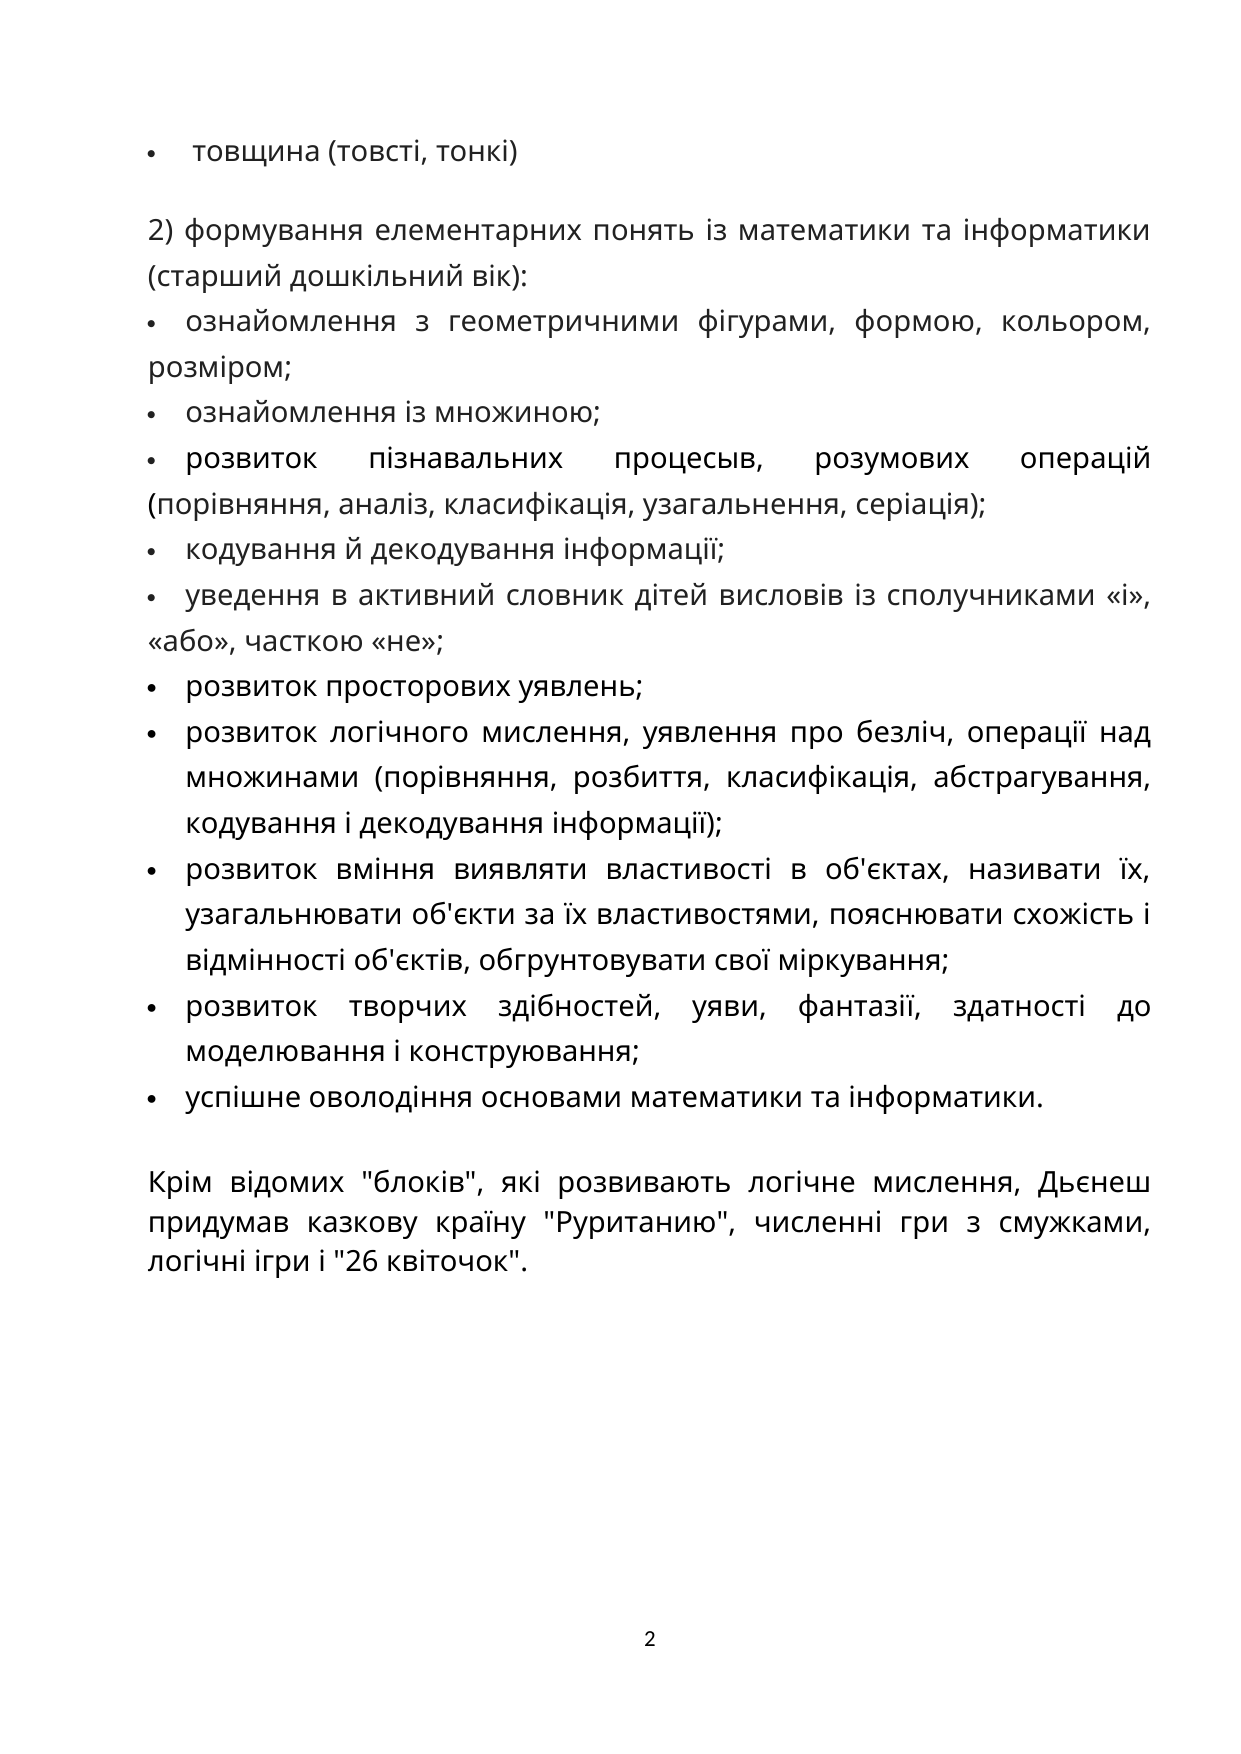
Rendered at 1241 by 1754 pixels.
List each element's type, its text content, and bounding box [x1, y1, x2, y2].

list розвиток вміння виявляти властивості в об'єктах, називати їх, узагальнювати об'єкти за їх властивостями, пояснювати схожість і відмінності об'єктів, обгрунтовувати свої міркування; [148, 848, 1152, 979]
list ознайомлення з геометричними фігурами, формою, кольором, розміром; [148, 300, 1152, 386]
list ознайомлення із множиною; [148, 392, 1152, 431]
list успішне оволодіння основами математики та інформатики. [148, 1076, 1152, 1116]
text Крім відомих "блоків", які розвивають логічне мислення, Дьєнеш придумав казкову країну "Руританию", численні гри з смужками, логічні ігри і "26 квіточок". [148, 1161, 1152, 1280]
list кодування й декодування інформації; [148, 528, 1152, 568]
list розвиток пізнавальних процесыв, розумових операцій (порівняння, аналіз, класифікація, узагальнення, серіація); [148, 437, 1152, 523]
list уведення в активний словник дітей висловів із сполучниками «і», «або», часткою «не»; [148, 574, 1152, 659]
text 2) формування елементарних понять із математики та інформатики (старший дошкільний вік): [148, 209, 1152, 294]
list розвиток творчих здібностей, уяви, фантазії, здатності до моделювання і конструювання; [148, 985, 1152, 1070]
list розвиток просторових уявлень; [148, 665, 1152, 705]
list товщина (товсті, тонкі) [148, 130, 1152, 169]
list розвиток логічного мислення, уявлення про безліч, операції над множинами (порівняння, розбиття, класифікація, абстрагування, кодування і декодування інформації); [148, 711, 1152, 842]
